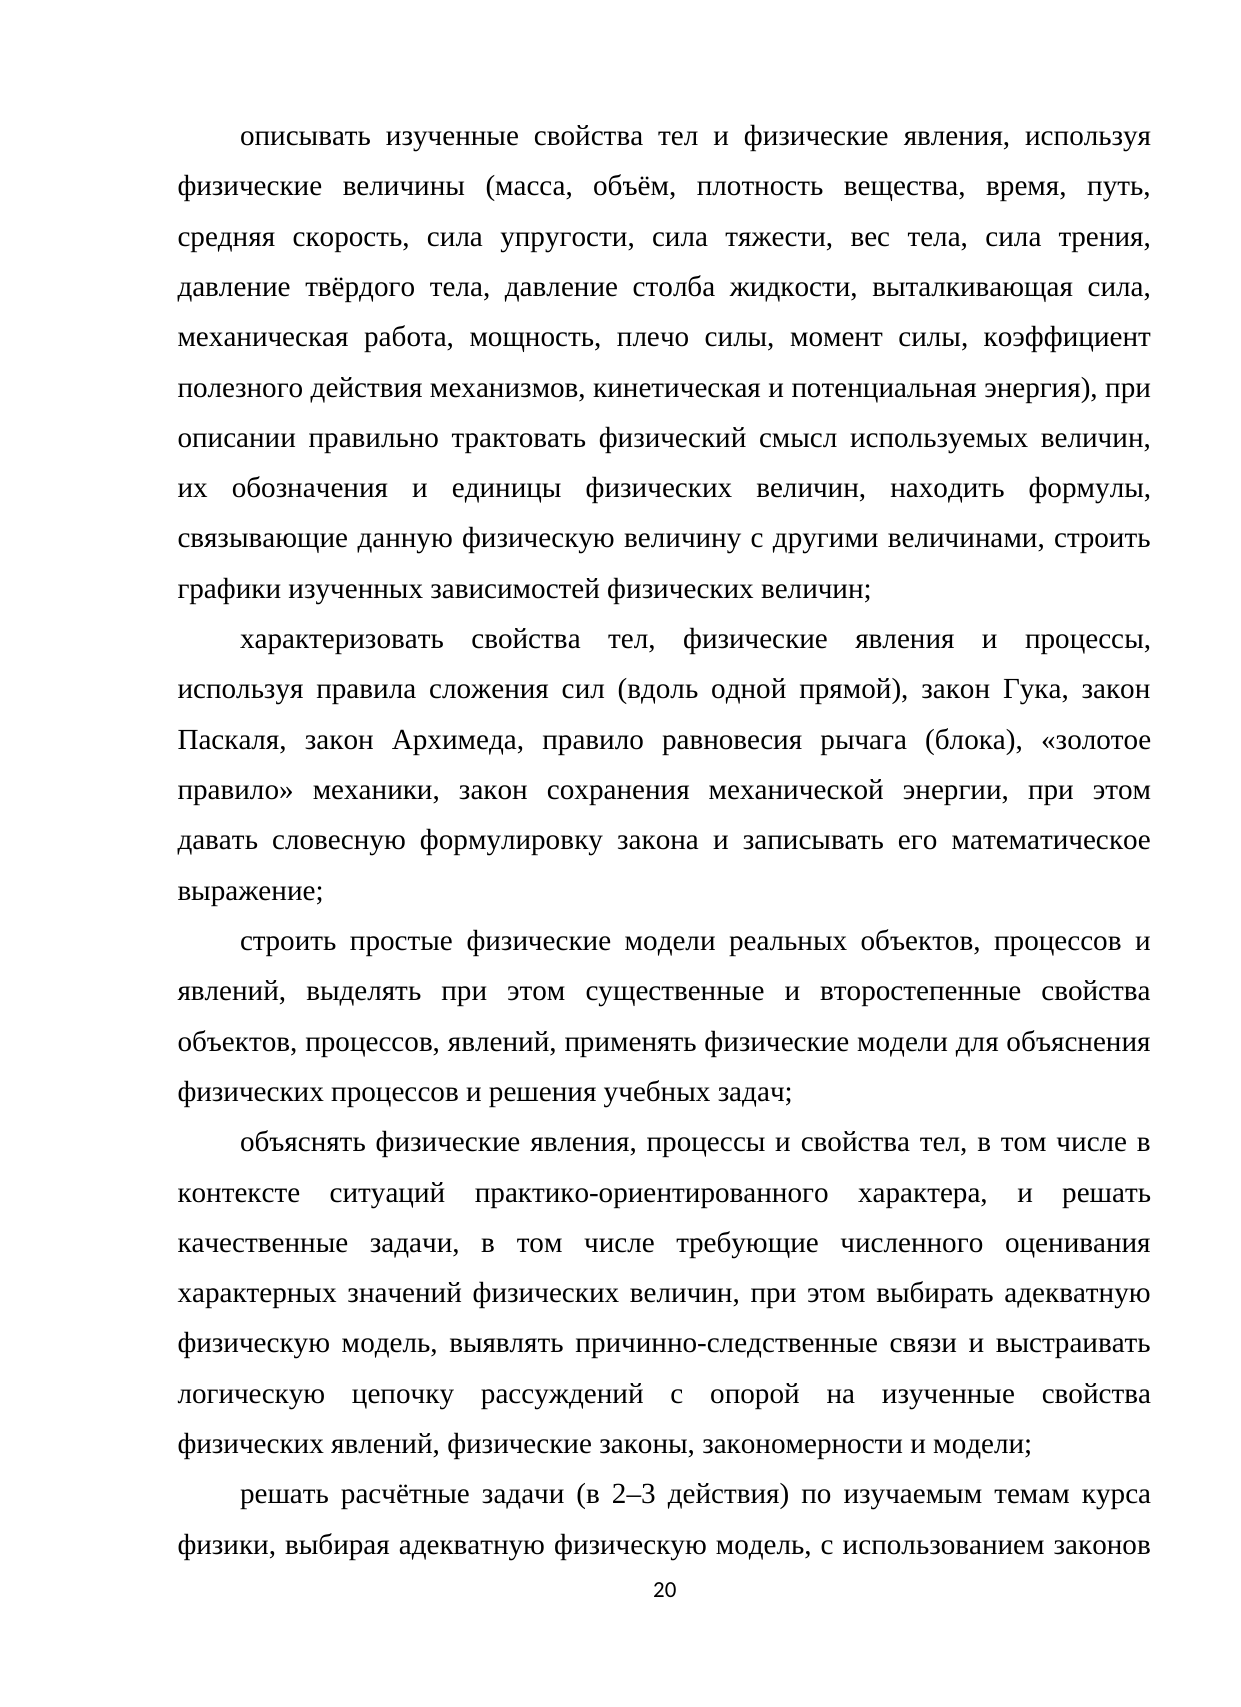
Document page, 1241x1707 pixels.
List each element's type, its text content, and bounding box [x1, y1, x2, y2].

text характеризовать свойства тел, физические явления и процессы, используя правила сложения сил (вдоль одной прямой), закон Гука, закон Паскаля, закон Архимеда, правило равновесия рычага (блока), «золотое правило» механики, закон сохранения механической энергии, при этом давать словесную формулировку закона и записывать его математическое выражение; [177, 621, 1152, 906]
text строить простые физические модели реальных объектов, процессов и явлений, выделять при этом существенные и второстепенные свойства объектов, процессов, явлений, применять физические модели для объяснения физических процессов и решения учебных задач; [177, 923, 1152, 1108]
text объяснять физические явления, процессы и свойства тел, в том числе в контексте ситуаций практико-ориентированного характера, и решать качественные задачи, в том числе требующие численного оценивания характерных значений физических величин, при этом выбирать адекватную физическую модель, выявлять причинно-следственные связи и выстраивать логическую цепочку рассуждений с опорой на изученные свойства физических явлений, физические законы, закономерности и модели; [177, 1124, 1152, 1460]
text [177, 1477, 1152, 1560]
text описывать изученные свойства тел и физические явления, используя физические величины (масса, объём, плотность вещества, время, путь, средняя скорость, сила упругости, сила тяжести, вес тела, сила трения, давление твёрдого тела, давление столба жидкости, выталкивающая сила, механическая работа, мощность, плечо силы, момент силы, коэффициент полезного действия механизмов, кинетическая и потенциальная энергия), при описании правильно трактовать физический смысл используемых величин, их обозначения и единицы физических величин, находить формулы, связывающие данную физическую величину с другими величинами, строить графики изученных зависимостей физических величин; [177, 118, 1152, 604]
